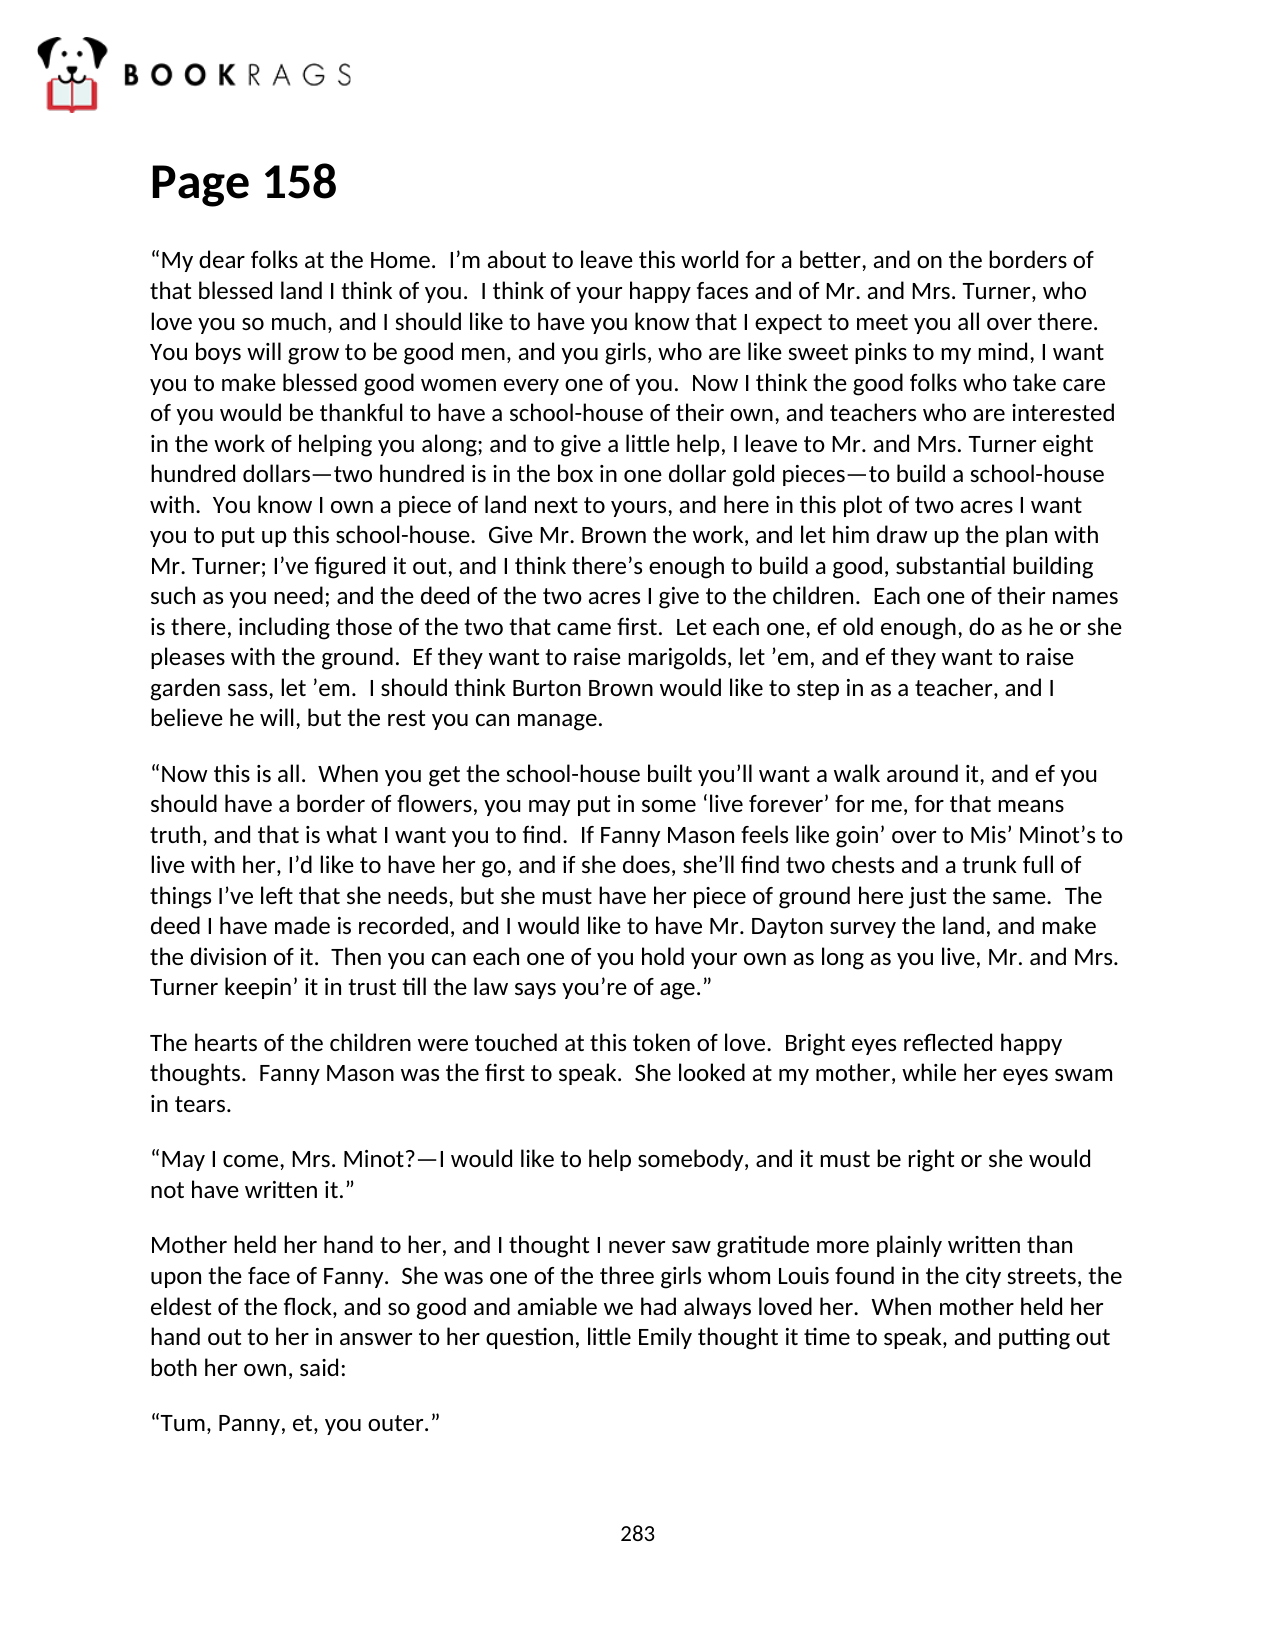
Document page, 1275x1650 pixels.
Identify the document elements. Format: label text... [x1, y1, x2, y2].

text The hearts of the children were touched at this token of love. Bright eyes reflected happy thoughts. Fanny Mason was the first to speak. She looked at my mother, while her eyes swam in tears. [150, 1027, 1125, 1119]
text “My dear folks at the Home. I’m about to leave this world for a better, and on the borders of that blessed land I think of you. I think of your happy faces and of Mr. and Mrs. Turner, who love you so much, and I should like to have you know that I expect to meet you all over there. You boys will grow to be good men, and you girls, who are like sweet pinks to my mind, I want you to make blessed good women every one of you. Now I think the good folks who take care of you would be thankful to have a school-house of their own, and teachers who are interested in the work of helping you along; and to give a little help, I leave to Mr. and Mrs. Turner eight hundred dollars—­two hundred is in the box in one dollar gold pieces—­to build a school-house with. You know I own a piece of land next to yours, and here in this plot of two acres I want you to put up this school-house. Give Mr. Brown the work, and let him draw up the plan with Mr. Turner; I’ve figured it out, and I think there’s enough to build a good, substantial building such as you need; and the deed of the two acres I give to the children. Each one of their names is there, including those of the two that came first. Let each one, ef old enough, do as he or she pleases with the ground. Ef they want to raise marigolds, let ’em, and ef they want to raise garden sass, let ’em. I should think Burton Brown would like to step in as a teacher, and I believe he will, but the rest you can manage. [150, 244, 1125, 733]
text Page 158 [150, 150, 1125, 211]
picture [37, 37, 351, 113]
text “May I come, Mrs. Minot?—­I would like to help somebody, and it must be right or she would not have written it.” [150, 1144, 1125, 1205]
text “Now this is all. When you get the school-house built you’ll want a walk around it, and ef you should have a border of flowers, you may put in some ‘live forever’ for me, for that means truth, and that is what I want you to find. If Fanny Mason feels like goin’ over to Mis’ Minot’s to live with her, I’d like to have her go, and if she does, she’ll find two chests and a trunk full of things I’ve left that she needs, but she must have her piece of ground here just the same. The deed I have made is recorded, and I would like to have Mr. Dayton survey the land, and make the division of it. Then you can each one of you hold your own as long as you live, Mr. and Mrs. Turner keepin’ it in trust till the law says you’re of age.” [150, 758, 1125, 1002]
text “Tum, Panny, et, you outer.” [150, 1407, 1125, 1438]
text Mother held her hand to her, and I thought I never saw gratitude more plainly written than upon the face of Fanny. She was one of the three girls whom Louis found in the city streets, the eldest of the flock, and so good and amiable we had always loved her. When mother held her hand out to her in answer to her question, little Emily thought it time to speak, and putting out both her own, said: [150, 1230, 1125, 1382]
